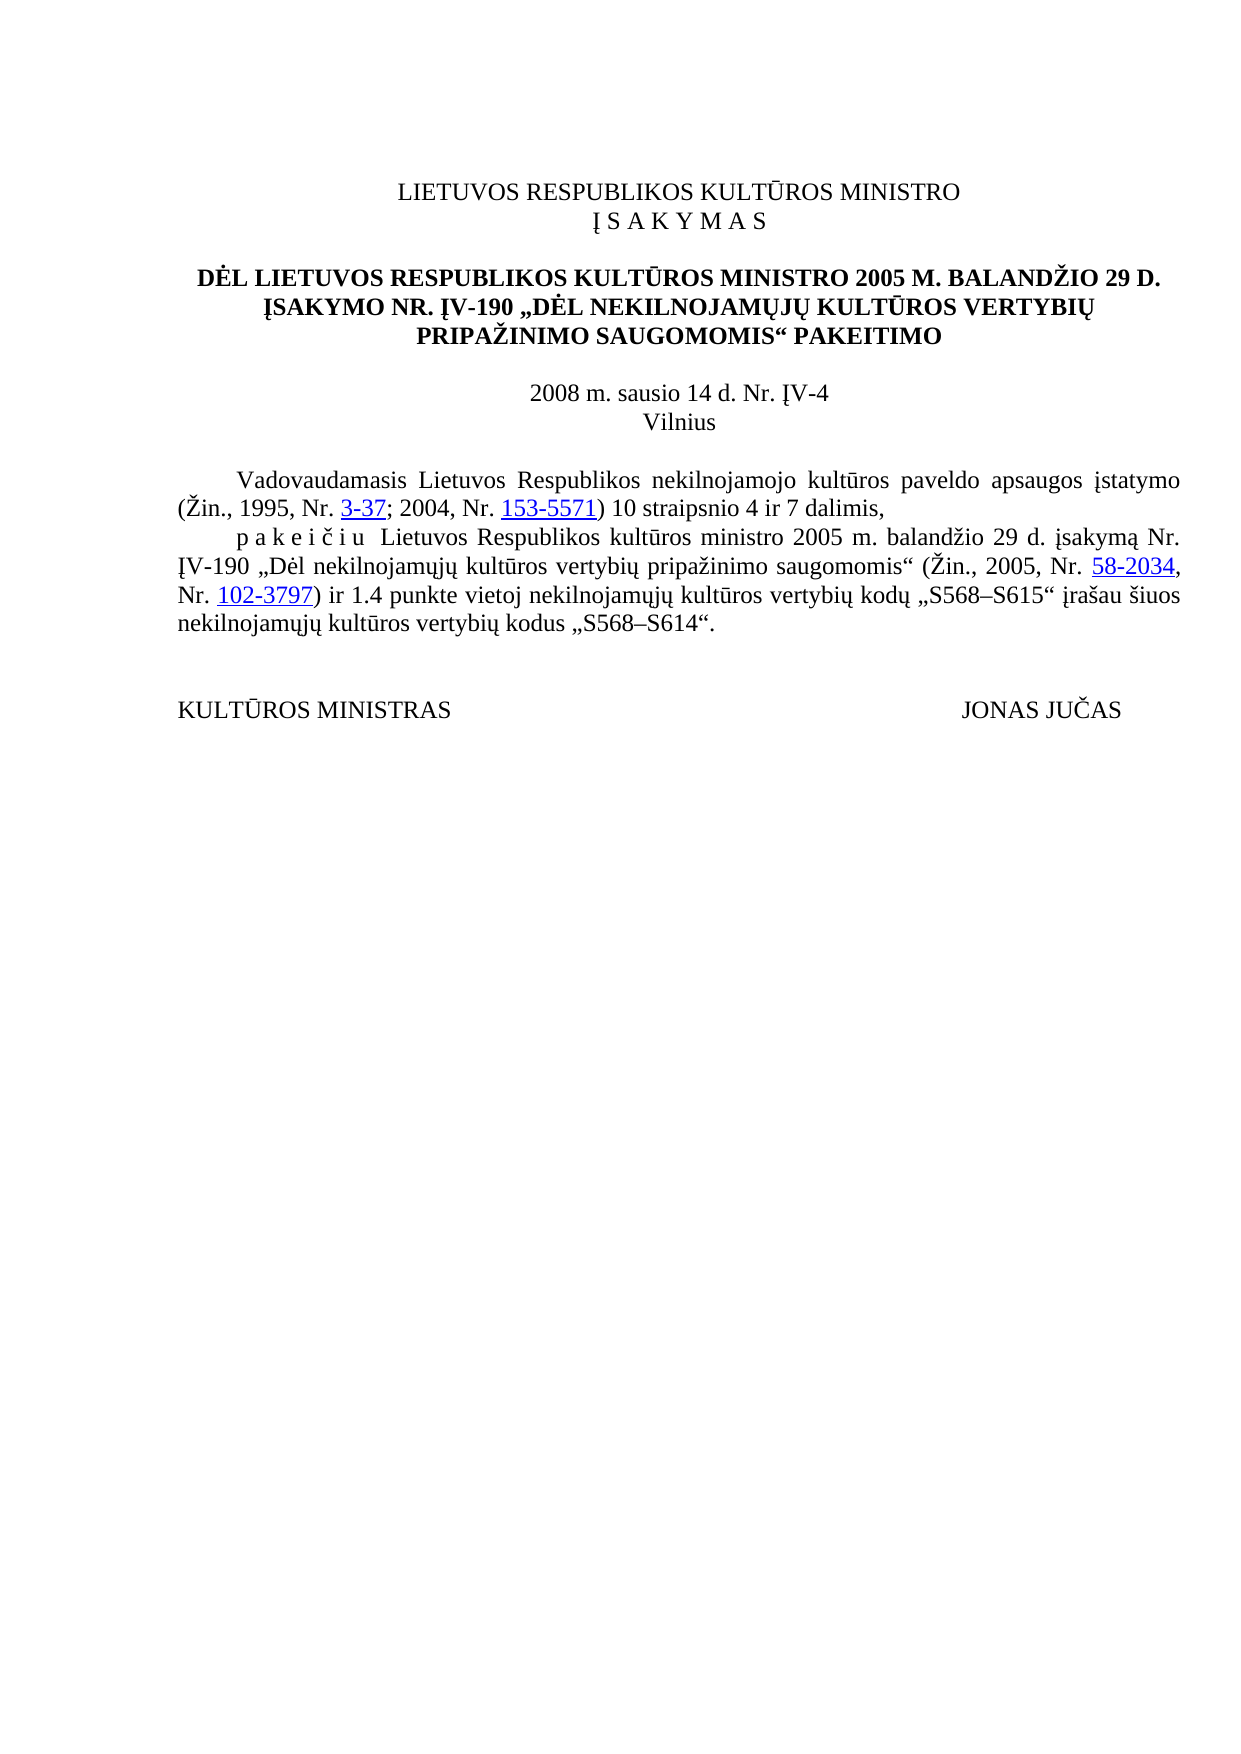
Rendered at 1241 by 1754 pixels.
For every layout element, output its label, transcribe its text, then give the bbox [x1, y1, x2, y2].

text Vilnius [177, 407, 1181, 436]
text DĖL LIETUVOS RESPUBLIKOS KULTŪROS MINISTRO 2005 M. BALANDŽIO 29 D. ĮSAKYMO NR. ĮV-190 „DĖL NEKILNOJAMŲJŲ KULTŪROS VERTYBIŲ PRIPAŽINIMO SAUGOMOMIS“ PAKEITIMO [177, 263, 1181, 350]
text KULTŪROS MINISTRAS JONAS JUČAS [177, 695, 1181, 723]
text pakeičiu Lietuvos Respublikos kultūros ministro 2005 m. balandžio 29 d. įsakymą Nr. ĮV-190 „Dėl nekilnojamųjų kultūros vertybių pripažinimo saugomomis“ (Žin., 2005, Nr. , Nr. ) ir 1.4 punkte vietoj nekilnojamųjų kultūros vertybių kodų „S568–S615“ įrašau šiuos nekilnojamųjų kultūros vertybių kodus „S568–S614“. [177, 522, 1181, 637]
text 2008 m. sausio 14 d. Nr. ĮV-4 [177, 378, 1181, 407]
text Vadovaudamasis Lietuvos Respublikos nekilnojamojo kultūros paveldo apsaugos įstatymo (Žin., 1995, Nr. ; 2004, Nr. ) 10 straipsnio 4 ir 7 dalimis, [177, 465, 1181, 522]
text ĮSAKYMAS [177, 206, 1181, 235]
text LIETUVOS RESPUBLIKOS KULTŪROS MINISTRO [177, 177, 1181, 206]
